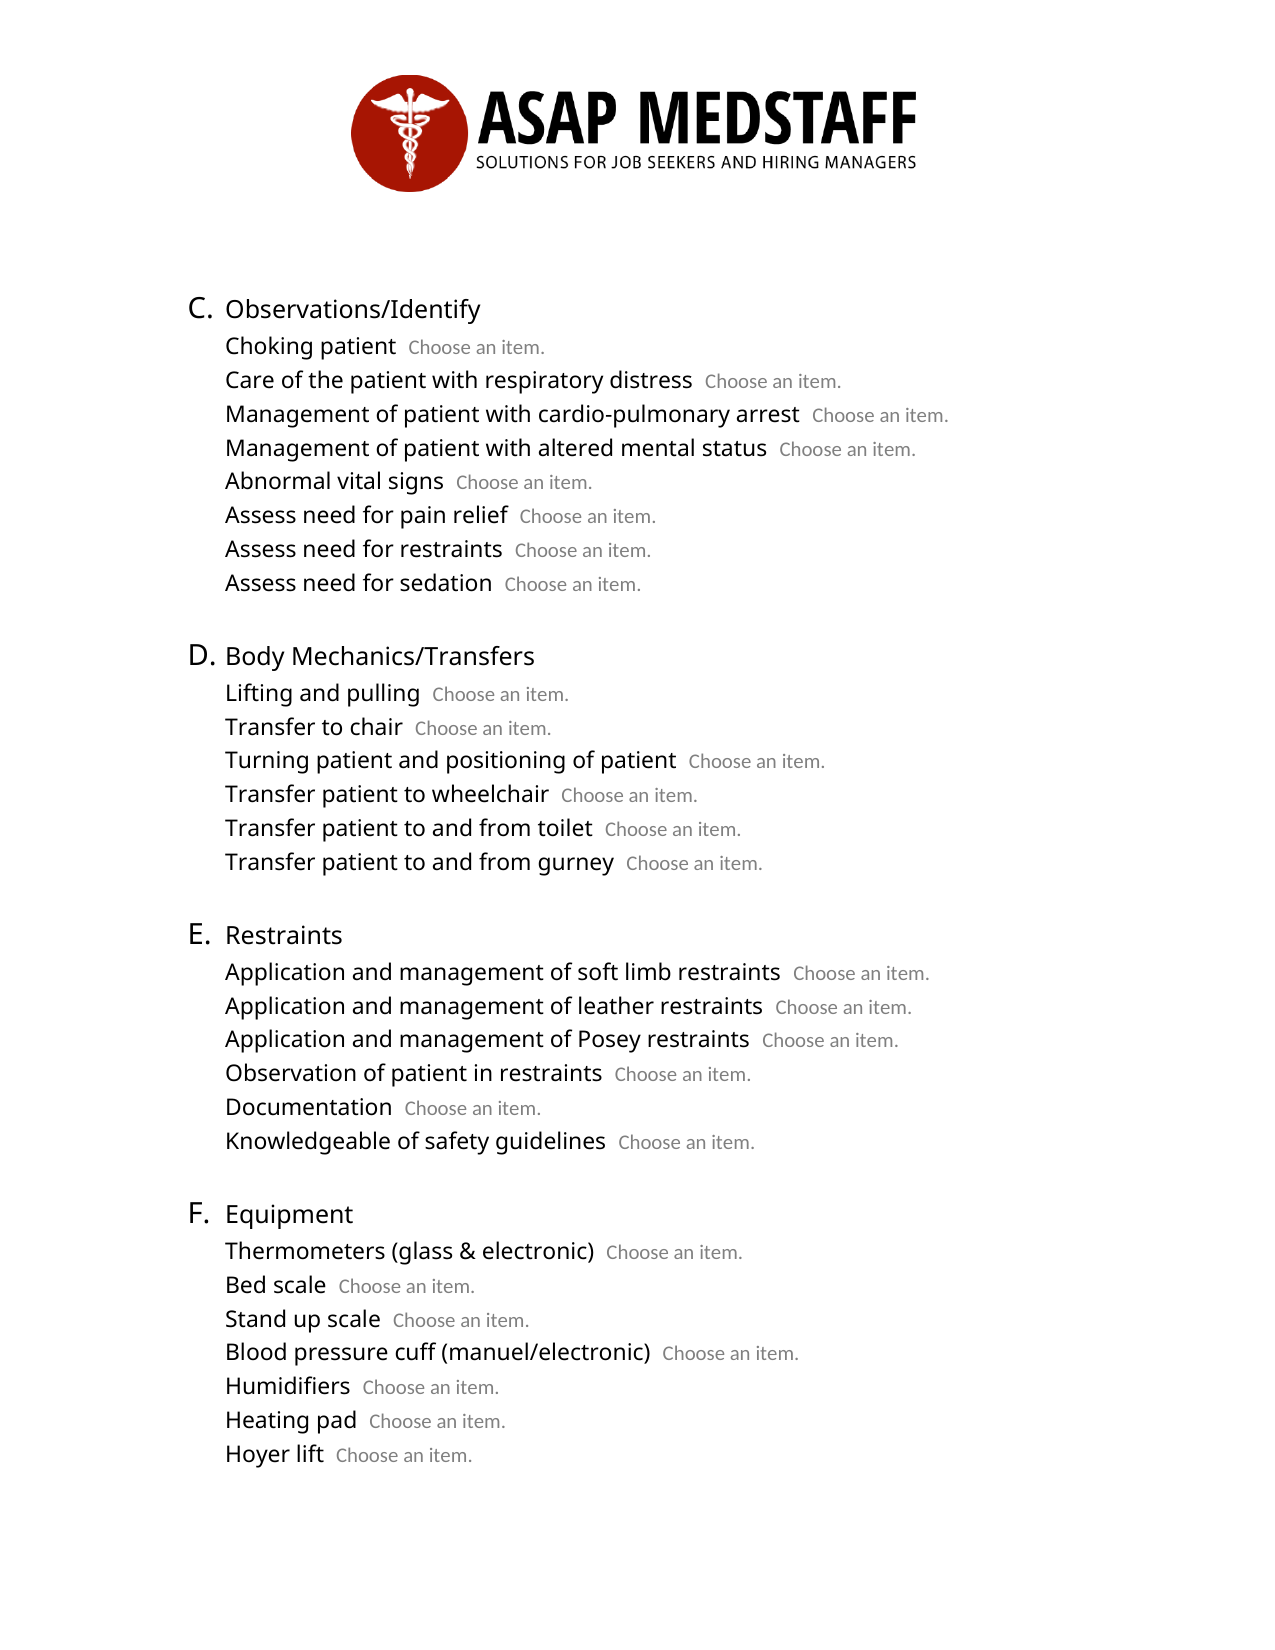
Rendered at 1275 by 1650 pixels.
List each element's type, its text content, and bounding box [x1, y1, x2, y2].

list Transfer to chair [225, 711, 1125, 742]
list Restraints [187, 913, 1125, 953]
list Turning patient and positioning of patient [225, 744, 1125, 776]
list Observations/Identify [187, 287, 1125, 327]
list Transfer patient to wheelchair [225, 778, 1125, 809]
list Body Mechanics/Transfers [187, 634, 1125, 674]
picture [351, 75, 924, 192]
list Assess need for sedation [225, 567, 1125, 598]
list Application and management of Posey restraints [225, 1023, 1125, 1055]
list Observation of patient in restraints [225, 1057, 1125, 1088]
list Application and management of soft limb restraints [225, 956, 1125, 987]
list Thermometers (glass & electronic) [225, 1235, 1125, 1266]
list Documentation [225, 1091, 1125, 1122]
list Assess need for restraints [225, 533, 1125, 564]
list Care of the patient with respiratory distress [225, 364, 1125, 395]
list Assess need for pain relief [225, 499, 1125, 530]
list Management of patient with cardio-pulmonary arrest [225, 398, 1125, 429]
list Bed scale [225, 1269, 1125, 1300]
list Hoyer lift [225, 1437, 1125, 1469]
list Transfer patient to and from gurney [225, 846, 1125, 877]
list Equipment [187, 1192, 1125, 1232]
list Choking patient [225, 330, 1125, 362]
list Knowledgeable of safety guidelines [225, 1125, 1125, 1156]
list Abnormal vital signs [225, 465, 1125, 497]
list Lifting and pulling [225, 677, 1125, 708]
list Heating pad [225, 1404, 1125, 1435]
list Stand up scale [225, 1302, 1125, 1334]
list Blood pressure cuff (manuel/electronic) [225, 1336, 1125, 1367]
list Humidifiers [225, 1370, 1125, 1401]
list Management of patient with altered mental status [225, 432, 1125, 463]
list Transfer patient to and from toilet [225, 812, 1125, 843]
list Application and management of leather restraints [225, 990, 1125, 1021]
